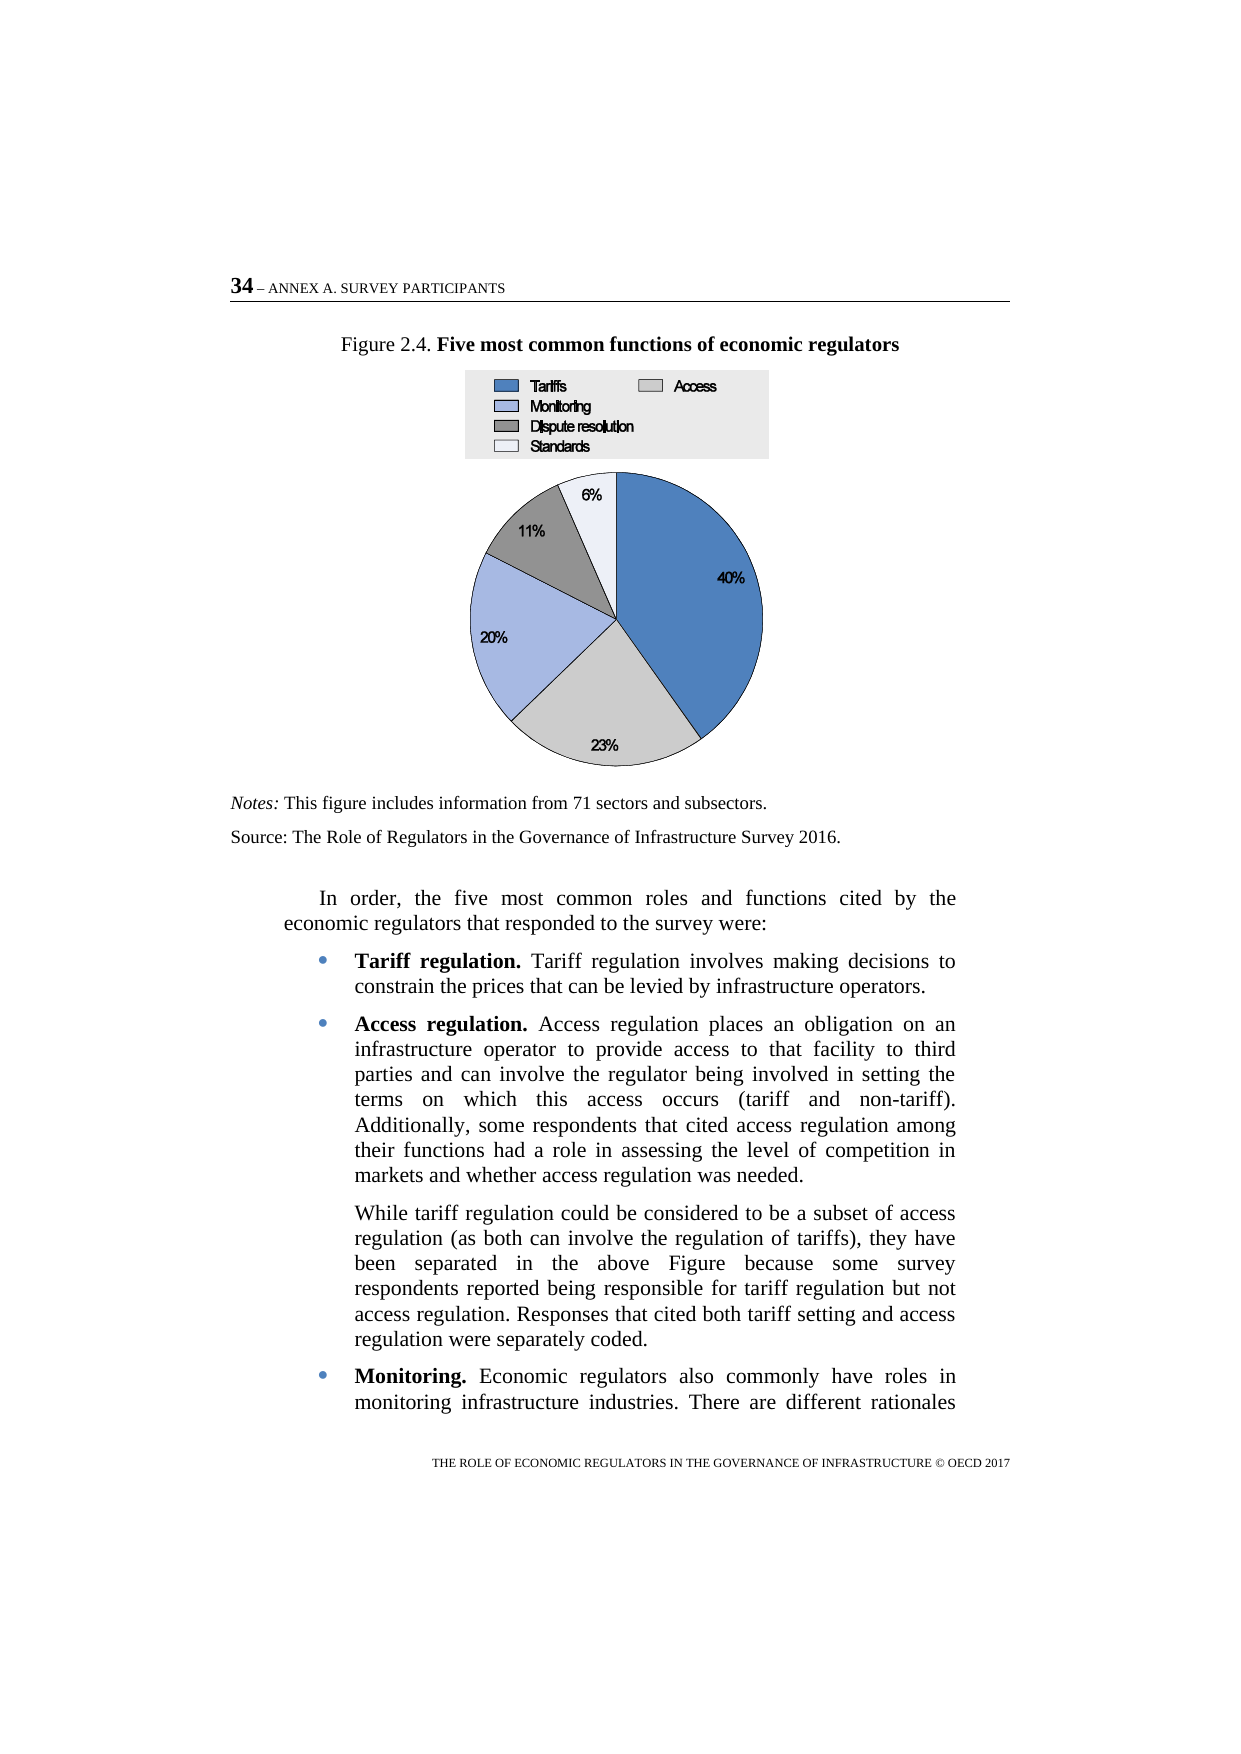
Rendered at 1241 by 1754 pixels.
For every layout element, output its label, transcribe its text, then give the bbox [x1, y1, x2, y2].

list Access regulation. Access regulation places an obligation on an infrastructure operator to provide access to that facility to third parties and can involve the regulator being involved in setting the terms on which this access occurs (tariff and non-tariff). Additionally, some respondents that cited access regulation among their functions had a role in assessing the level of competition in markets and whether access regulation was needed. [319, 1011, 957, 1187]
text Source: The Role of Regulators in the Governance of Infrastructure Survey 2016. [230, 826, 1010, 847]
text In order, the five most common roles and functions cited by the economic regulators that responded to the survey were: [283, 885, 957, 935]
title Figure 2.4. Five most common functions of economic regulators [230, 332, 1010, 356]
text Notes: This figure includes information from 71 sectors and subsectors. [230, 792, 1010, 813]
list While tariff regulation could be considered to be a subset of access regulation (as both can involve the regulation of tariffs), they have been separated in the above Figure because some survey respondents reported being responsible for tariff regulation but not access regulation. Responses that cited both tariff setting and access regulation were separately coded. [354, 1200, 957, 1351]
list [319, 1363, 957, 1414]
list Tariff regulation. Tariff regulation involves making decisions to constrain the prices that can be levied by infrastructure operators. [319, 948, 957, 998]
